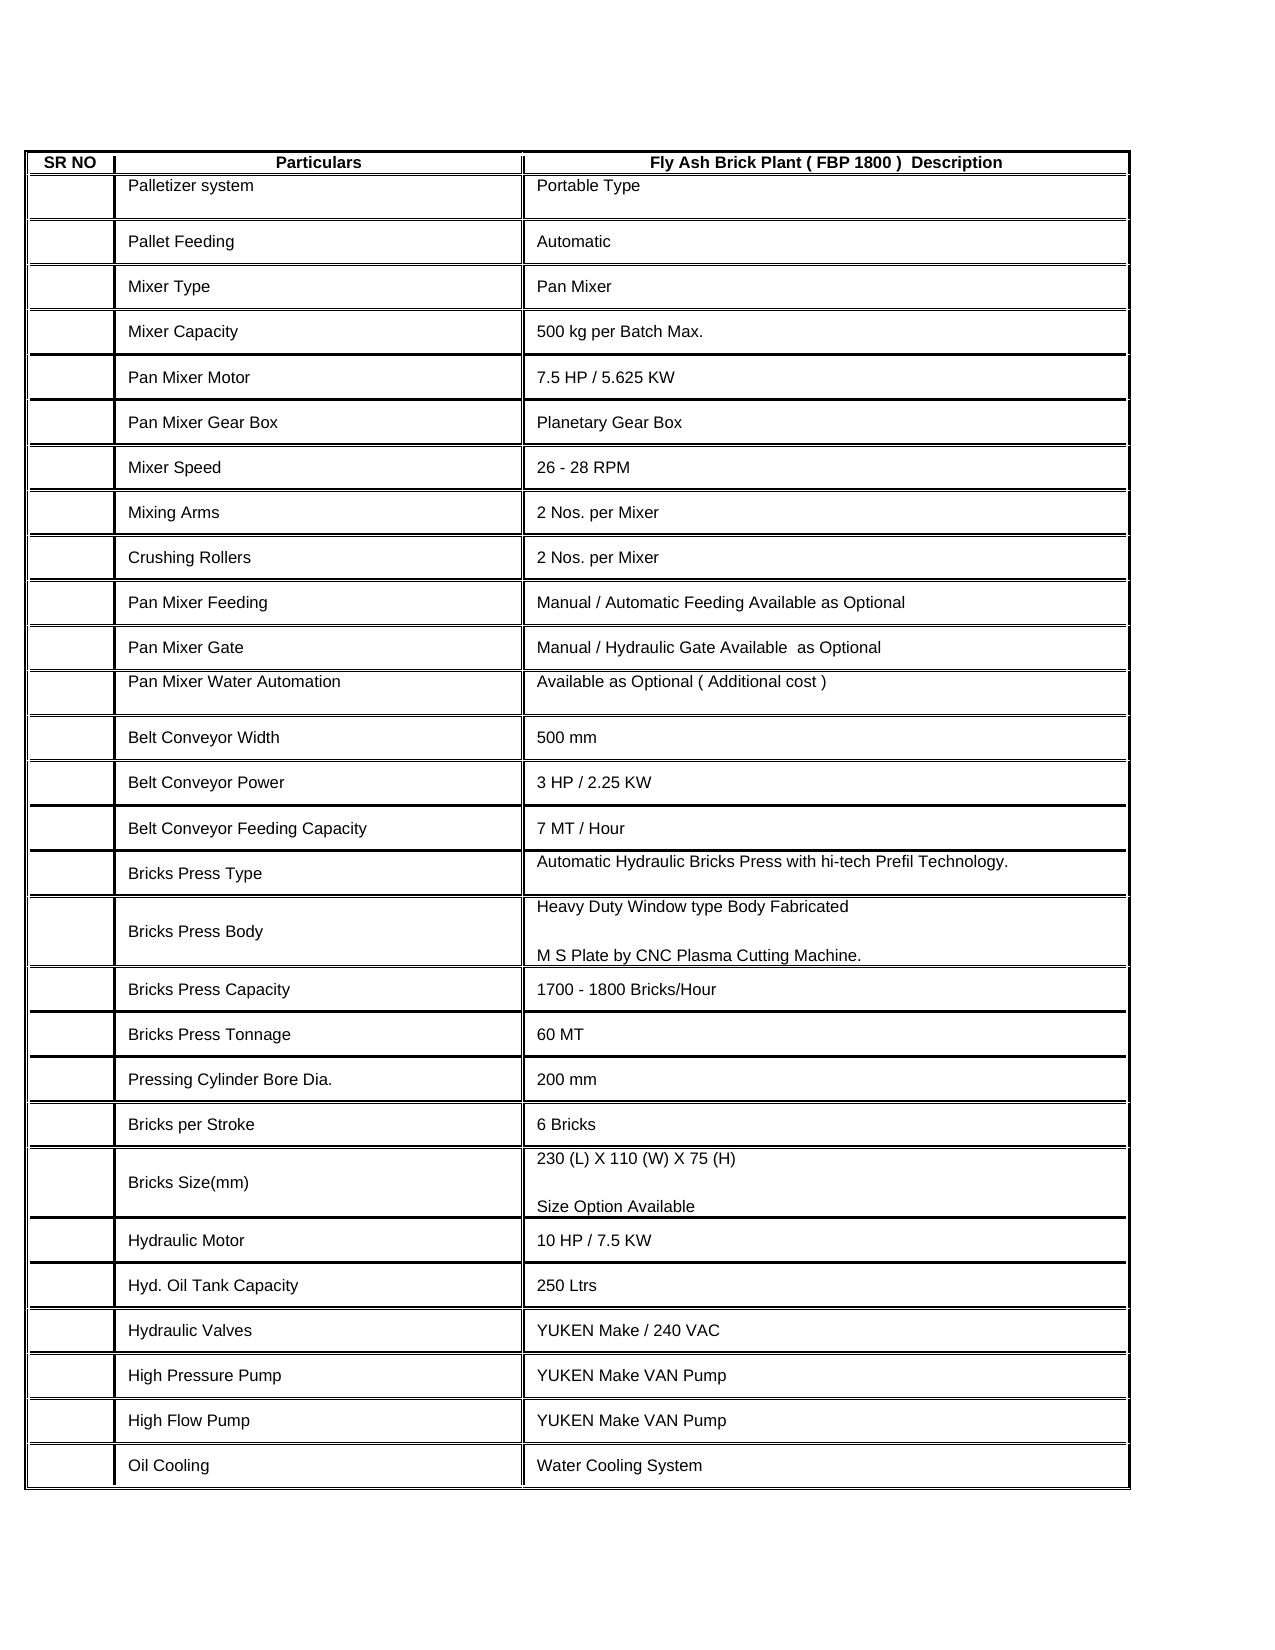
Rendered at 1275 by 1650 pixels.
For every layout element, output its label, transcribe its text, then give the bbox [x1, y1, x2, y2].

table_cell Bricks per Stroke [116, 1104, 521, 1145]
table_cell 500 kg per Batch Max. [523, 308, 1129, 353]
table_cell Belt Conveyor Power [116, 762, 521, 804]
table_cell [28, 1306, 113, 1351]
table_cell Planetary Gear Box [525, 398, 1129, 443]
table_cell [26, 353, 113, 398]
table_cell Pan Mixer Gate [116, 627, 521, 668]
table_cell High Flow Pump [116, 1400, 521, 1441]
table_cell 2 Nos. per Mixer [525, 488, 1129, 533]
table_cell [28, 218, 113, 263]
table_cell [26, 965, 114, 1010]
table_cell [28, 173, 113, 217]
table_cell Mixing Arms [116, 492, 521, 533]
table_cell YUKEN Make VAN Pump [525, 1396, 1129, 1441]
table_cell Bricks Size(mm) [116, 1149, 521, 1216]
table_cell Oil Cooling [114, 1441, 523, 1487]
table_cell Heavy Duty Window type Body Fabricated M S Plate by CNC Plasma Cutting Machine. [525, 894, 1129, 965]
table_cell [26, 308, 114, 353]
table_cell Pressing Cylinder Bore Dia. [116, 1058, 521, 1100]
table_cell 500 mm [523, 714, 1129, 759]
table_cell 230 (L) X 110 (W) X 75 (H) Size Option Available [525, 1145, 1129, 1216]
table_cell [26, 759, 114, 804]
table_cell Palletizer system [116, 176, 521, 217]
table_cell 6 Bricks [525, 1100, 1129, 1145]
table_cell Bricks Press Type [116, 852, 521, 894]
table_cell Water Cooling System [523, 1441, 1129, 1487]
table_cell [28, 1351, 113, 1396]
table_cell 1700 - 1800 Bricks/Hour [523, 965, 1129, 1010]
table_cell [28, 669, 113, 714]
table_cell Pan Mixer [523, 263, 1129, 308]
table_cell [26, 398, 113, 443]
table_cell 26 - 28 RPM [525, 443, 1129, 488]
table_cell [28, 578, 113, 623]
table_header SR NO [28, 153, 114, 172]
table_cell [28, 804, 113, 849]
table_cell 200 mm [525, 1055, 1128, 1100]
table_cell Available as Optional ( Additional cost ) [525, 669, 1129, 714]
table_cell [28, 1261, 113, 1306]
table_cell 60 MT [525, 1010, 1128, 1055]
table_cell 7 MT / Hour [525, 804, 1128, 849]
table_cell [28, 1055, 113, 1100]
table_cell [28, 1100, 113, 1145]
table_cell 2 Nos. per Mixer [525, 533, 1129, 578]
table_cell Pan Mixer Motor [116, 356, 521, 398]
table_cell YUKEN Make / 240 VAC [525, 1306, 1129, 1351]
table_cell [28, 1010, 113, 1055]
table_cell Bricks Press Body [116, 898, 521, 965]
table_cell Pallet Feeding [116, 221, 521, 263]
table_cell [28, 849, 113, 894]
table_cell Manual / Hydraulic Gate Available as Optional [525, 624, 1129, 668]
table_cell Hyd. Oil Tank Capacity [116, 1264, 521, 1306]
table_cell [28, 1216, 113, 1261]
table_cell YUKEN Make VAN Pump [525, 1351, 1129, 1396]
table_cell [26, 714, 114, 759]
table_cell High Pressure Pump [116, 1355, 521, 1396]
table_cell [28, 1145, 113, 1216]
table_cell Belt Conveyor Feeding Capacity [116, 807, 521, 849]
table_header Fly Ash Brick Plant ( FBP 1800 ) Description [523, 153, 1128, 172]
table_cell Portable Type [525, 173, 1129, 217]
table_cell [28, 443, 113, 488]
table_cell 250 Ltrs [525, 1261, 1128, 1306]
table_cell 7.5 HP / 5.625 KW [525, 353, 1129, 398]
table_cell Hydraulic Motor [116, 1219, 521, 1261]
table_cell Pan Mixer Gear Box [116, 401, 521, 443]
table_cell Belt Conveyor Width [116, 717, 521, 759]
table_cell [28, 624, 113, 668]
table_cell Bricks Press Capacity [116, 968, 521, 1010]
table_cell Crushing Rollers [116, 537, 521, 578]
table_cell 10 HP / 7.5 KW [525, 1216, 1128, 1261]
table_cell Hydraulic Valves [116, 1310, 521, 1351]
table_cell 3 HP / 2.25 KW [523, 759, 1129, 804]
table_cell [28, 1441, 114, 1487]
table_cell Mixer Type [116, 266, 521, 308]
table_cell [26, 263, 114, 308]
table_cell Automatic [525, 218, 1129, 263]
table_header Particulars [114, 152, 523, 172]
table_cell Mixer Speed [116, 447, 521, 488]
table_cell Pan Mixer Water Automation [116, 672, 521, 714]
table_cell Manual / Automatic Feeding Available as Optional [525, 578, 1129, 623]
table_cell Mixer Capacity [116, 311, 521, 353]
table_cell Automatic Hydraulic Bricks Press with hi-tech Prefil Technology. [525, 849, 1128, 894]
table_cell Pan Mixer Feeding [116, 582, 521, 623]
table_cell [28, 1396, 113, 1441]
table_cell [28, 894, 113, 965]
table_cell Bricks Press Tonnage [116, 1013, 521, 1055]
table_cell [28, 488, 113, 533]
table_cell [28, 533, 113, 578]
